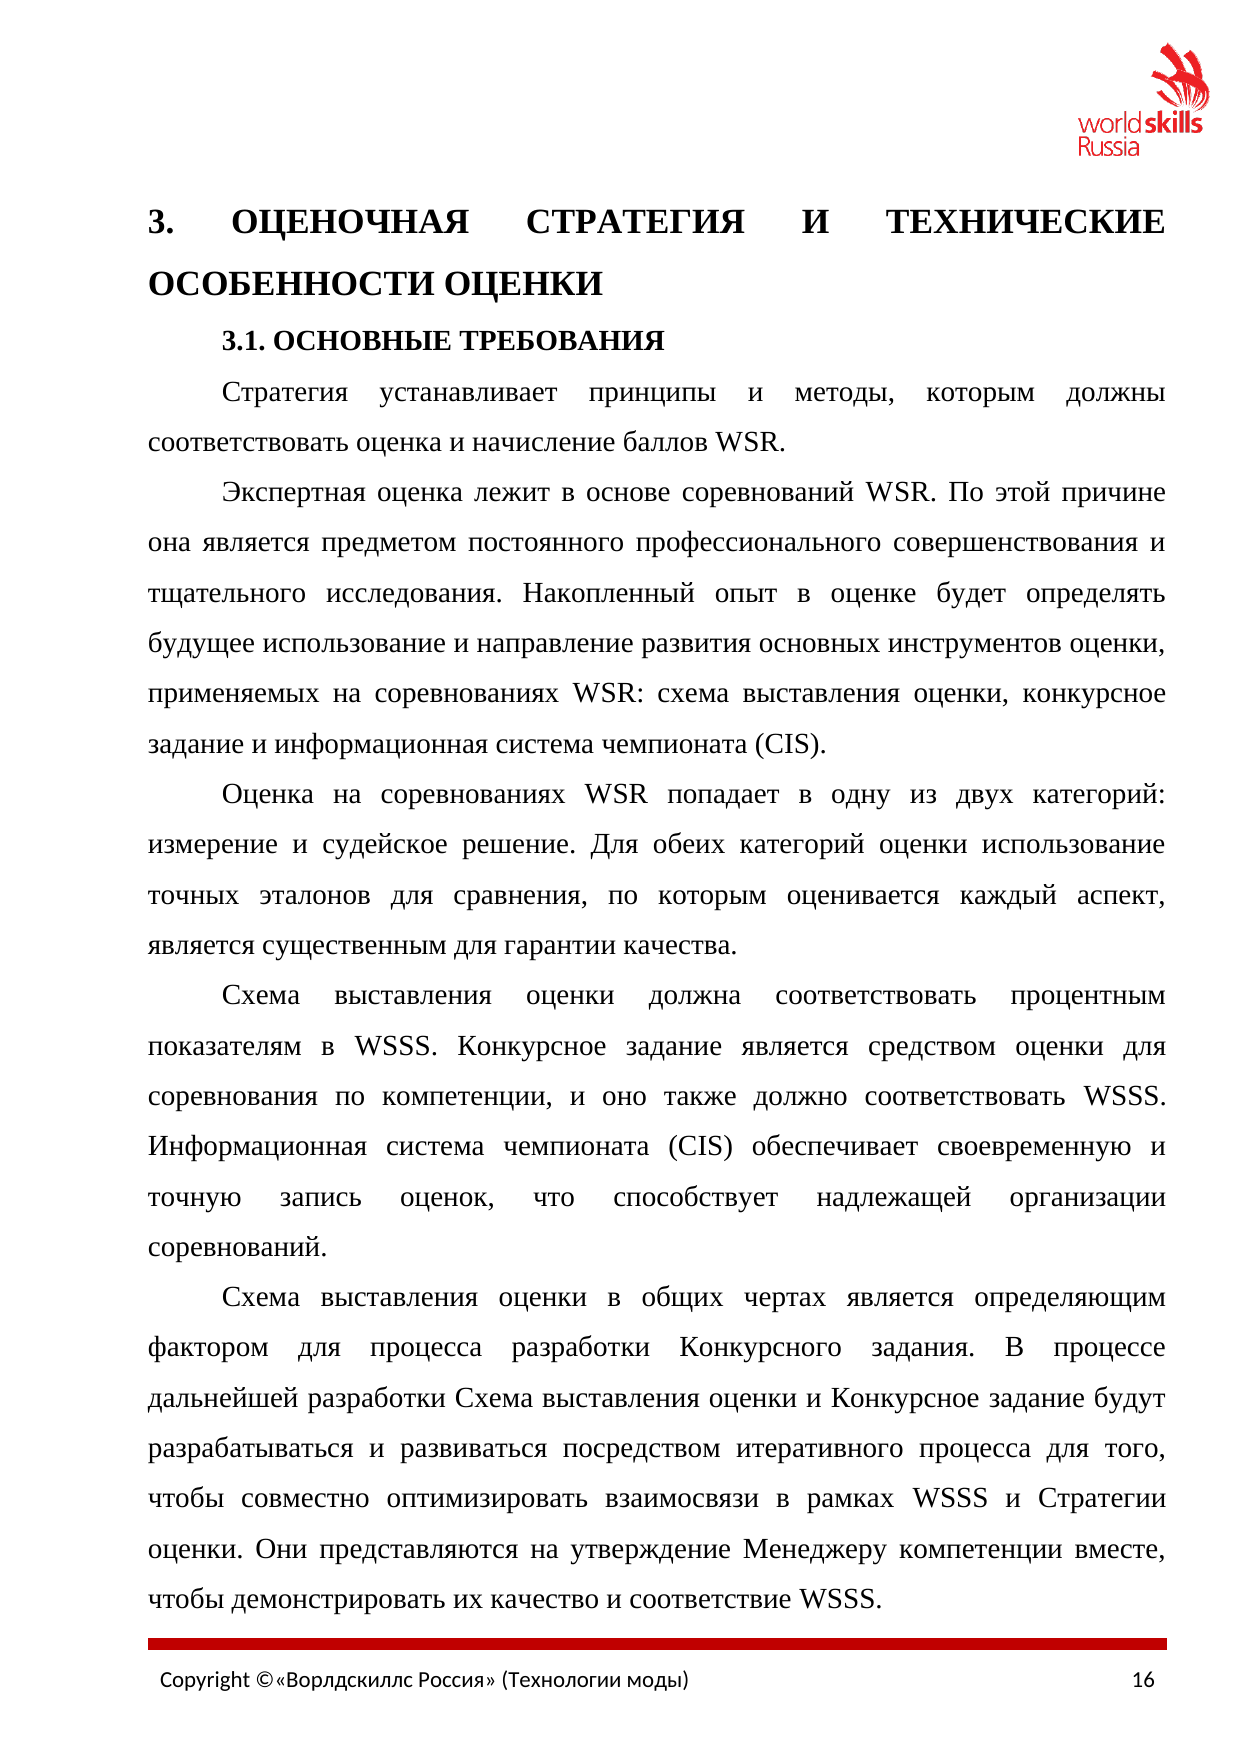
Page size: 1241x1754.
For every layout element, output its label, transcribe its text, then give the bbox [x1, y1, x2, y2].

text Экспертная оценка лежит в основе соревнований WSR. По этой причине она является предметом постоянного профессионального совершенствования и тщательного исследования. Накопленный опыт в оценке будет определять будущее использование и направление развития основных инструментов оценки, применяемых на соревнованиях WSR: схема выставления оценки, конкурсное задание и информационная система чемпионата (CIS). [148, 474, 1167, 759]
text Схема выставления оценки должна соответствовать процентным показателям в WSSS. Конкурсное задание является средством оценки для соревнования по компетенции, и оно также должно соответствовать WSSS. Информационная система чемпионата (CIS) обеспечивает своевременную и точную запись оценок, что способствует надлежащей организации соревнований. [148, 977, 1167, 1262]
text Оценка на соревнованиях WSR попадает в одну из двух категорий: измерение и судейское решение. Для обеих категорий оценки использование точных эталонов для сравнения, по которым оценивается каждый аспект, является существенным для гарантии качества. [148, 776, 1167, 961]
text Стратегия устанавливает принципы и методы, которым должны соответствовать оценка и начисление баллов WSR. [148, 374, 1167, 457]
text 3.1. ОСНОВНЫЕ ТРЕБОВАНИЯ [148, 323, 1167, 357]
text Схема выставления оценки в общих чертах является определяющим фактором для процесса разработки Конкурсного задания. В процессе дальнейшей разработки Схема выставления оценки и Конкурсное задание будут разрабатываться и развиваться посредством итеративного процесса для того, чтобы совместно оптимизировать взаимосвязи в рамках WSSS и Стратегии оценки. Они представляются на утверждение Менеджеру компетенции вместе, чтобы демонстрировать их качество и соответствие WSSS. [148, 1279, 1167, 1615]
text 3. ОЦЕНОЧНАЯ СТРАТЕГИЯ И ТЕХНИЧЕСКИЕ ОСОБЕННОСТИ ОЦЕНКИ [148, 143, 1167, 303]
picture [1078, 42, 1235, 156]
